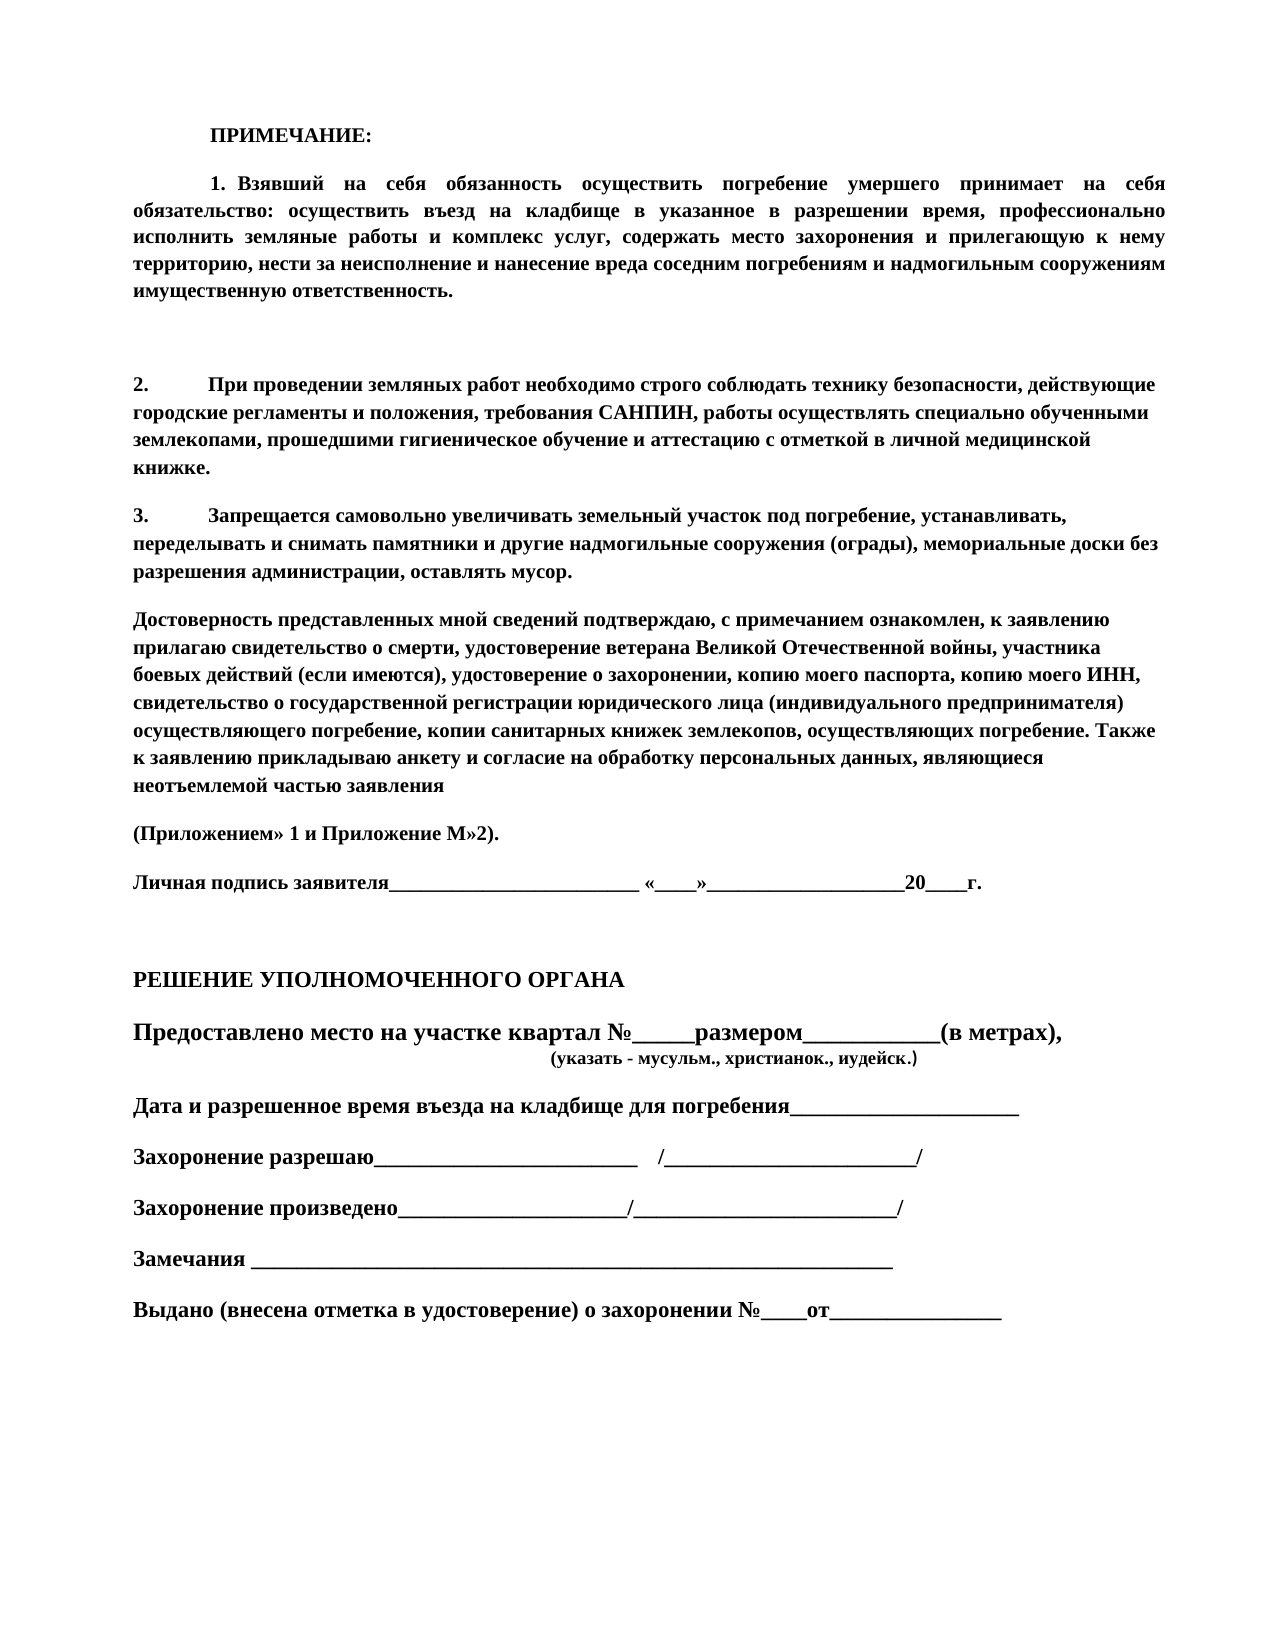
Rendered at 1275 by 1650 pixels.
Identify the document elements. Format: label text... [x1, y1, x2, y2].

text Достоверность представленных мной сведений подтверждаю, с примечанием ознакомлен, к заявлению прилагаю свидетельство о смерти, удостоверение ветерана Великой Отечественной войны, участника боевых действий (если имеются), удостоверение о захоронении, копию моего паспорта, копию моего ИНН, свидетельство о государственной регистрации юридического лица (индивидуального предпринимателя) осуществляющего погребение, копии санитарных книжек землекопов, осуществляющих погребение. Также к заявлению прикладываю анкету и согласие на обработку персональных данных, являющиеся неотъемлемой частью заявления [133, 607, 1167, 797]
text Замечания ________________________________________________________ [133, 1245, 1167, 1272]
text Выдано (внесена отметка в удостоверение) о захоронении №____от_______________ [133, 1296, 1167, 1323]
text 2. При проведении земляных работ необходимо строго соблюдать технику безопасности, действующие городские регламенты и положения, требования САНПИН, работы осуществлять специально обученными землекопами, прошедшими гигиеническое обучение и аттестацию с отметкой в личной медицинской книжке. [133, 372, 1167, 479]
text (Приложением» 1 и Приложение М»2). [133, 821, 1167, 845]
text ПРИМЕЧАНИЕ: [133, 121, 1167, 148]
text РЕШЕНИЕ УПОЛНОМОЧЕННОГО ОРГАНА [133, 966, 1167, 993]
text 3. Запрещается самовольно увеличивать земельный участок под погребение, устанавливать, переделывать и снимать памятники и другие надмогильные сооружения (ограды), мемориальные доски без разрешения администрации, оставлять мусор. [133, 503, 1167, 583]
text (указать - мусульм., христианок., иудейск.) [133, 1046, 1167, 1069]
text Личная подпись заявителя________________________ «____»___________________20____г. [133, 869, 1167, 894]
text Захоронение разрешаю_______________________ /______________________/ [133, 1143, 1167, 1169]
text Дата и разрешенное время въезда на кладбище для погребения____________________ [133, 1092, 1167, 1118]
list Взявший на себя обязанность осуществить погребение умершего принимает на себя обязательство: осуществить въезд на кладбище в указанное в разрешении время, профессионально исполнить земляные работы и комплекс услуг, содержать место захоронения и прилегающую к нему территорию, нести за неисполнение и нанесение вреда соседним погребениям и надмогильным сооружениям имущественную ответственность. [133, 169, 1167, 303]
text Предоставлено место на участке квартал №_____размером___________(в метрах), [133, 1017, 1167, 1046]
text Захоронение произведено____________________/_______________________/ [133, 1194, 1167, 1221]
